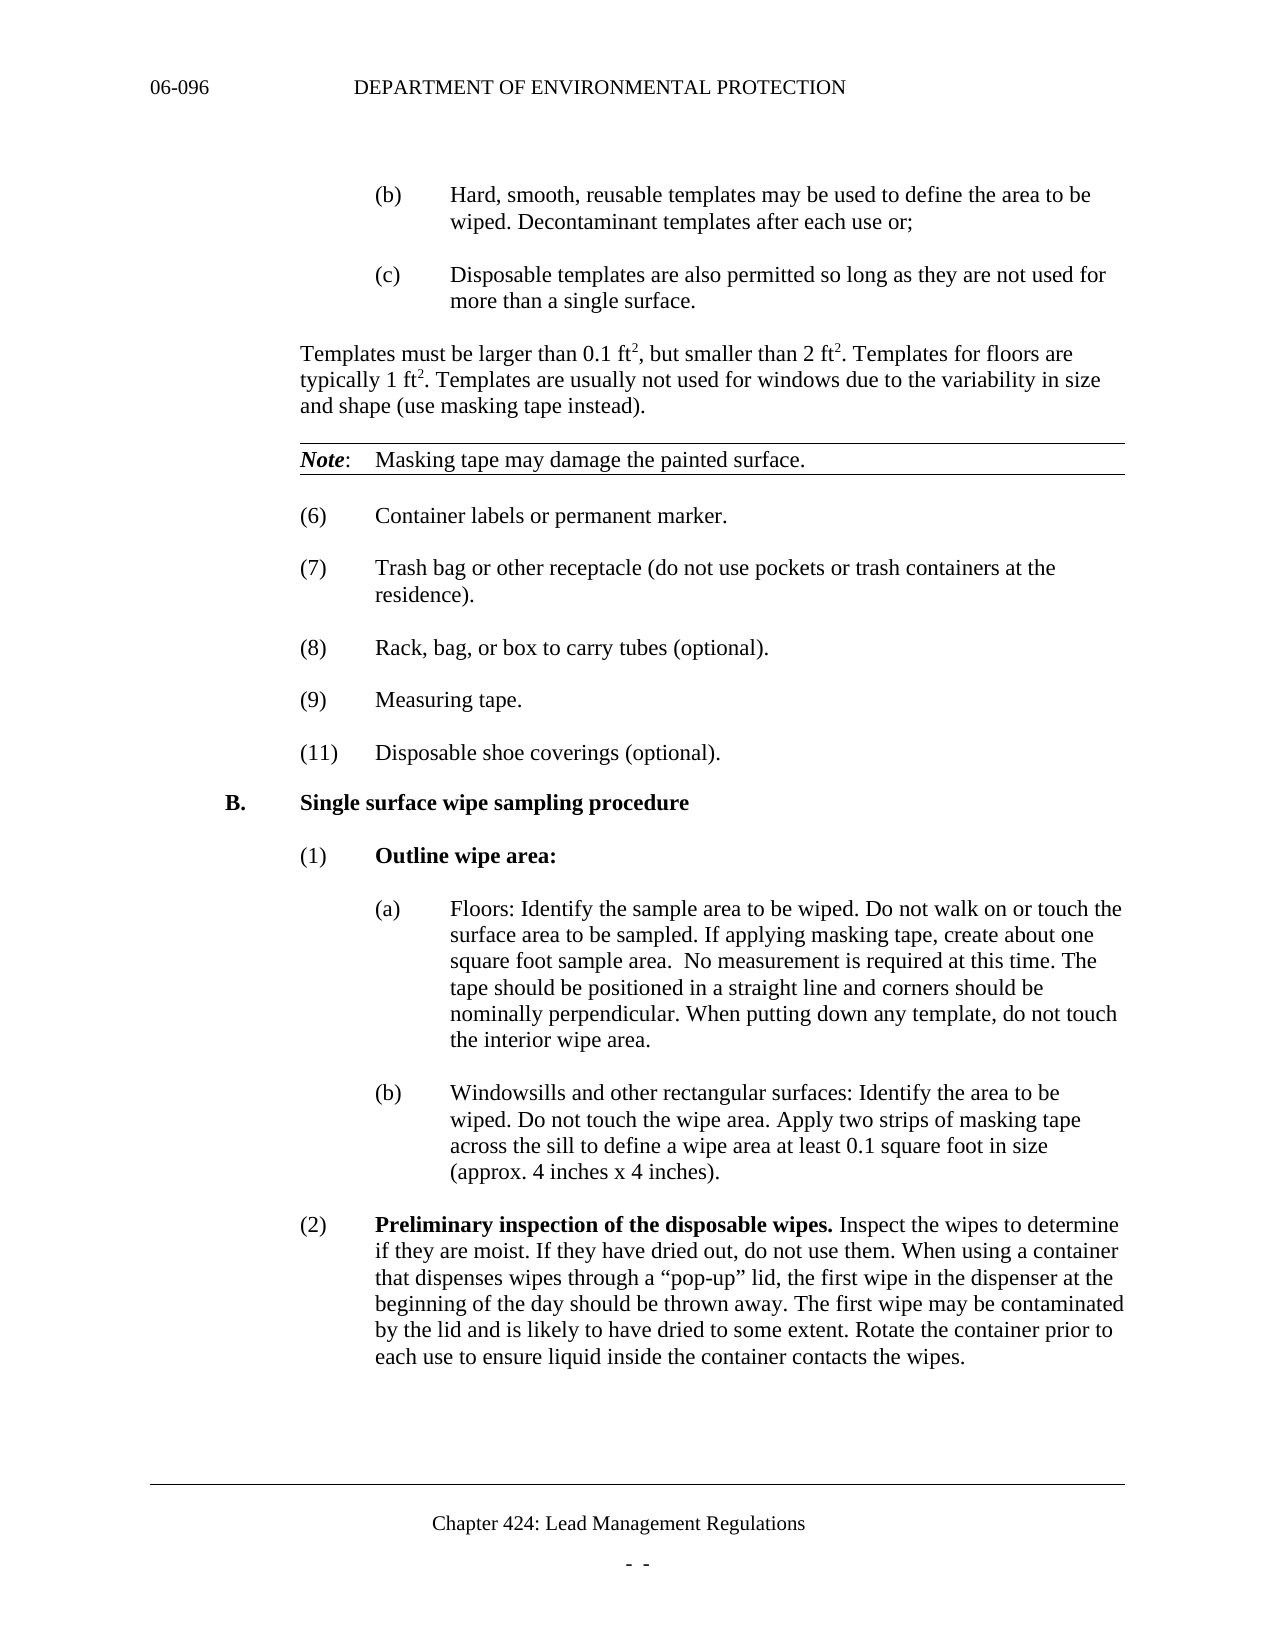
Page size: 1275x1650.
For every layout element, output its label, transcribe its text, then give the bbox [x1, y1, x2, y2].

subtitle (6) Container labels or permanent marker. [300, 502, 1125, 528]
subtitle Note: Masking tape may damage the painted surface. [300, 444, 1125, 474]
subtitle (7) Trash bag or other receptacle (do not use pockets or trash containers at the residence). [300, 554, 1125, 607]
subtitle Disposable shoe coverings (optional). [300, 739, 1125, 765]
subtitle Floors: Identify the sample area to be wiped. Do not walk on or touch the surface area to be sampled. If applying masking tape, create about one square foot sample area. No measurement is required at this time. The tape should be positioned in a straight line and corners should be nominally perpendicular. When putting down any template, do not touch the interior wipe area. [375, 895, 1125, 1053]
subtitle Templates must be larger than 0.1 ft2, but smaller than 2 ft2. Templates for floors are typically 1 ft2. Templates are usually not used for windows due to the variability in size and shape (use masking tape instead). [300, 340, 1125, 419]
subtitle Windowsills and other rectangular surfaces: Identify the area to be wiped. Do not touch the wipe area. Apply two strips of masking tape across the sill to define a wipe area at least 0.1 square foot in size (approx. 4 inches x 4 inches). [375, 1079, 1125, 1185]
subtitle (9) Measuring tape. [300, 686, 1125, 713]
subtitle (8) Rack, bag, or box to carry tubes (optional). [300, 633, 1125, 660]
subtitle Single surface wipe sampling procedure [225, 789, 1125, 816]
subtitle Outline wipe area: [300, 842, 1125, 868]
subtitle Hard, smooth, reusable templates may be used to define the area to be wiped. Decontaminant templates after each use or; [375, 182, 1125, 234]
subtitle Preliminary inspection of the disposable wipes. Inspect the wipes to determine if they are moist. If they have dried out, do not use them. When using a container that dispenses wipes through a “pop-up” lid, the first wipe in the dispenser at the beginning of the day should be thrown away. The first wipe may be contaminated by the lid and is likely to have dried to some extent. Rotate the container prior to each use to ensure liquid inside the container contacts the wipes. [300, 1211, 1125, 1369]
subtitle Disposable templates are also permitted so long as they are not used for more than a single surface. [375, 261, 1125, 313]
